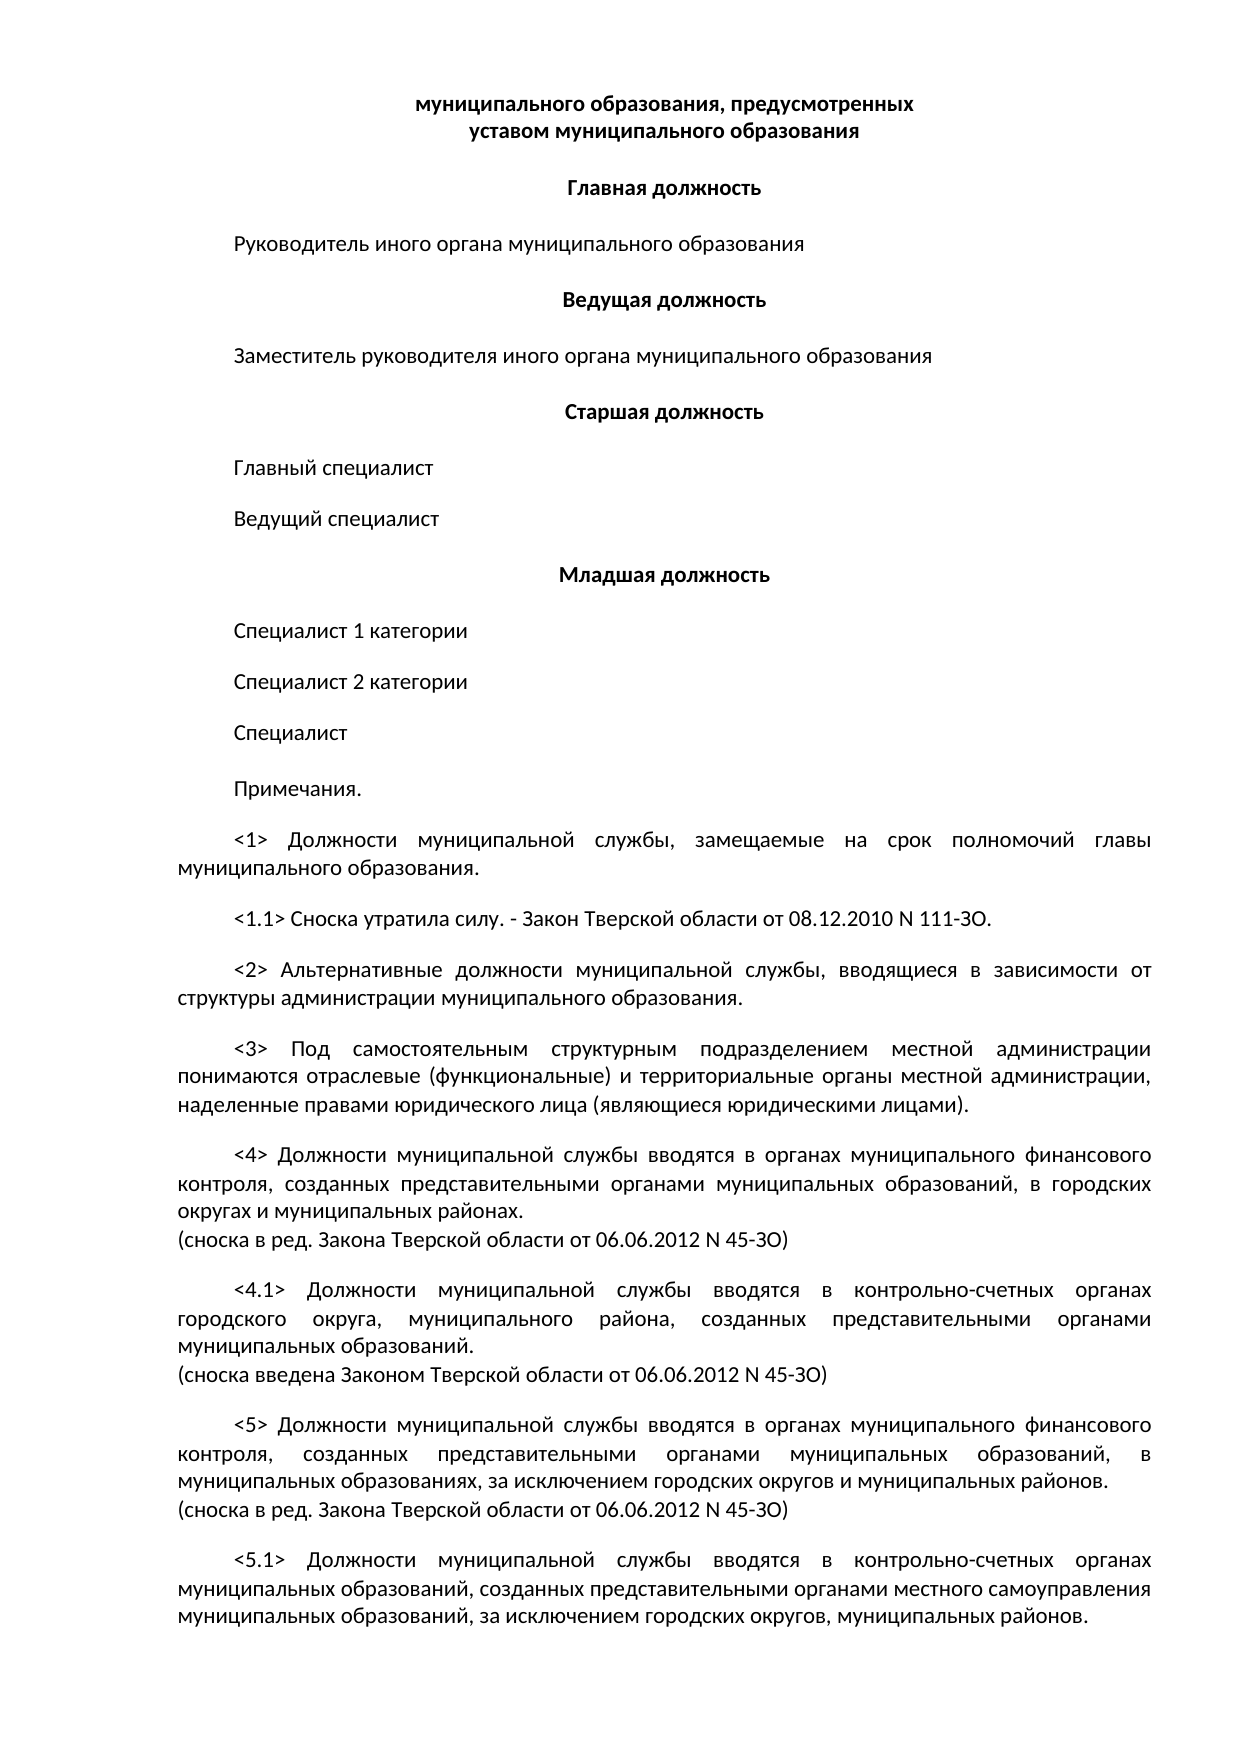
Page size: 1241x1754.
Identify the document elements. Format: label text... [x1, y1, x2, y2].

text <1> Должности муниципальной службы, замещаемые на срок полномочий главы муниципального образования. [177, 825, 1152, 881]
title Младшая должность [177, 560, 1152, 588]
text <5.1> Должности муниципальной службы вводятся в контрольно-счетных органах муниципальных образований, созданных представительными органами местного самоуправления муниципальных образований, за исключением городских округов, муниципальных районов. [177, 1546, 1152, 1630]
text Примечания. [177, 774, 1152, 802]
text Ведущий специалист [177, 504, 1152, 532]
text <4.1> Должности муниципальной службы вводятся в контрольно-счетных органах городского округа, муниципального района, созданных представительными органами муниципальных образований. [177, 1276, 1152, 1360]
title муниципального образования, предусмотренных [177, 89, 1152, 117]
title уставом муниципального образования [177, 117, 1152, 145]
title Ведущая должность [177, 285, 1152, 313]
text Специалист 2 категории [177, 667, 1152, 695]
text Специалист [177, 718, 1152, 746]
text <3> Под самостоятельным структурным подразделением местной администрации понимаются отраслевые (функциональные) и территориальные органы местной администрации, наделенные правами юридического лица (являющиеся юридическими лицами). [177, 1034, 1152, 1118]
text <1.1> Сноска утратила силу. - Закон Тверской области от 08.12.2010 N 111-ЗО. [177, 904, 1152, 932]
text Руководитель иного органа муниципального образования [177, 229, 1152, 257]
text <4> Должности муниципальной службы вводятся в органах муниципального финансового контроля, созданных представительными органами муниципальных образований, в городских округах и муниципальных районах. [177, 1141, 1152, 1225]
text <5> Должности муниципальной службы вводятся в органах муниципального финансового контроля, созданных представительными органами муниципальных образований, в муниципальных образованиях, за исключением городских округов и муниципальных районов. [177, 1411, 1152, 1495]
title Старшая должность [177, 397, 1152, 425]
title Главная должность [177, 173, 1152, 201]
text (сноска введена Законом Тверской области от 06.06.2012 N 45-ЗО) [177, 1360, 1152, 1388]
text (сноска в ред. Закона Тверской области от 06.06.2012 N 45-ЗО) [177, 1225, 1152, 1253]
text Специалист 1 категории [177, 616, 1152, 644]
text <2> Альтернативные должности муниципальной службы, вводящиеся в зависимости от структуры администрации муниципального образования. [177, 955, 1152, 1011]
text (сноска в ред. Закона Тверской области от 06.06.2012 N 45-ЗО) [177, 1495, 1152, 1523]
text Заместитель руководителя иного органа муниципального образования [177, 341, 1152, 369]
text Главный специалист [177, 453, 1152, 481]
